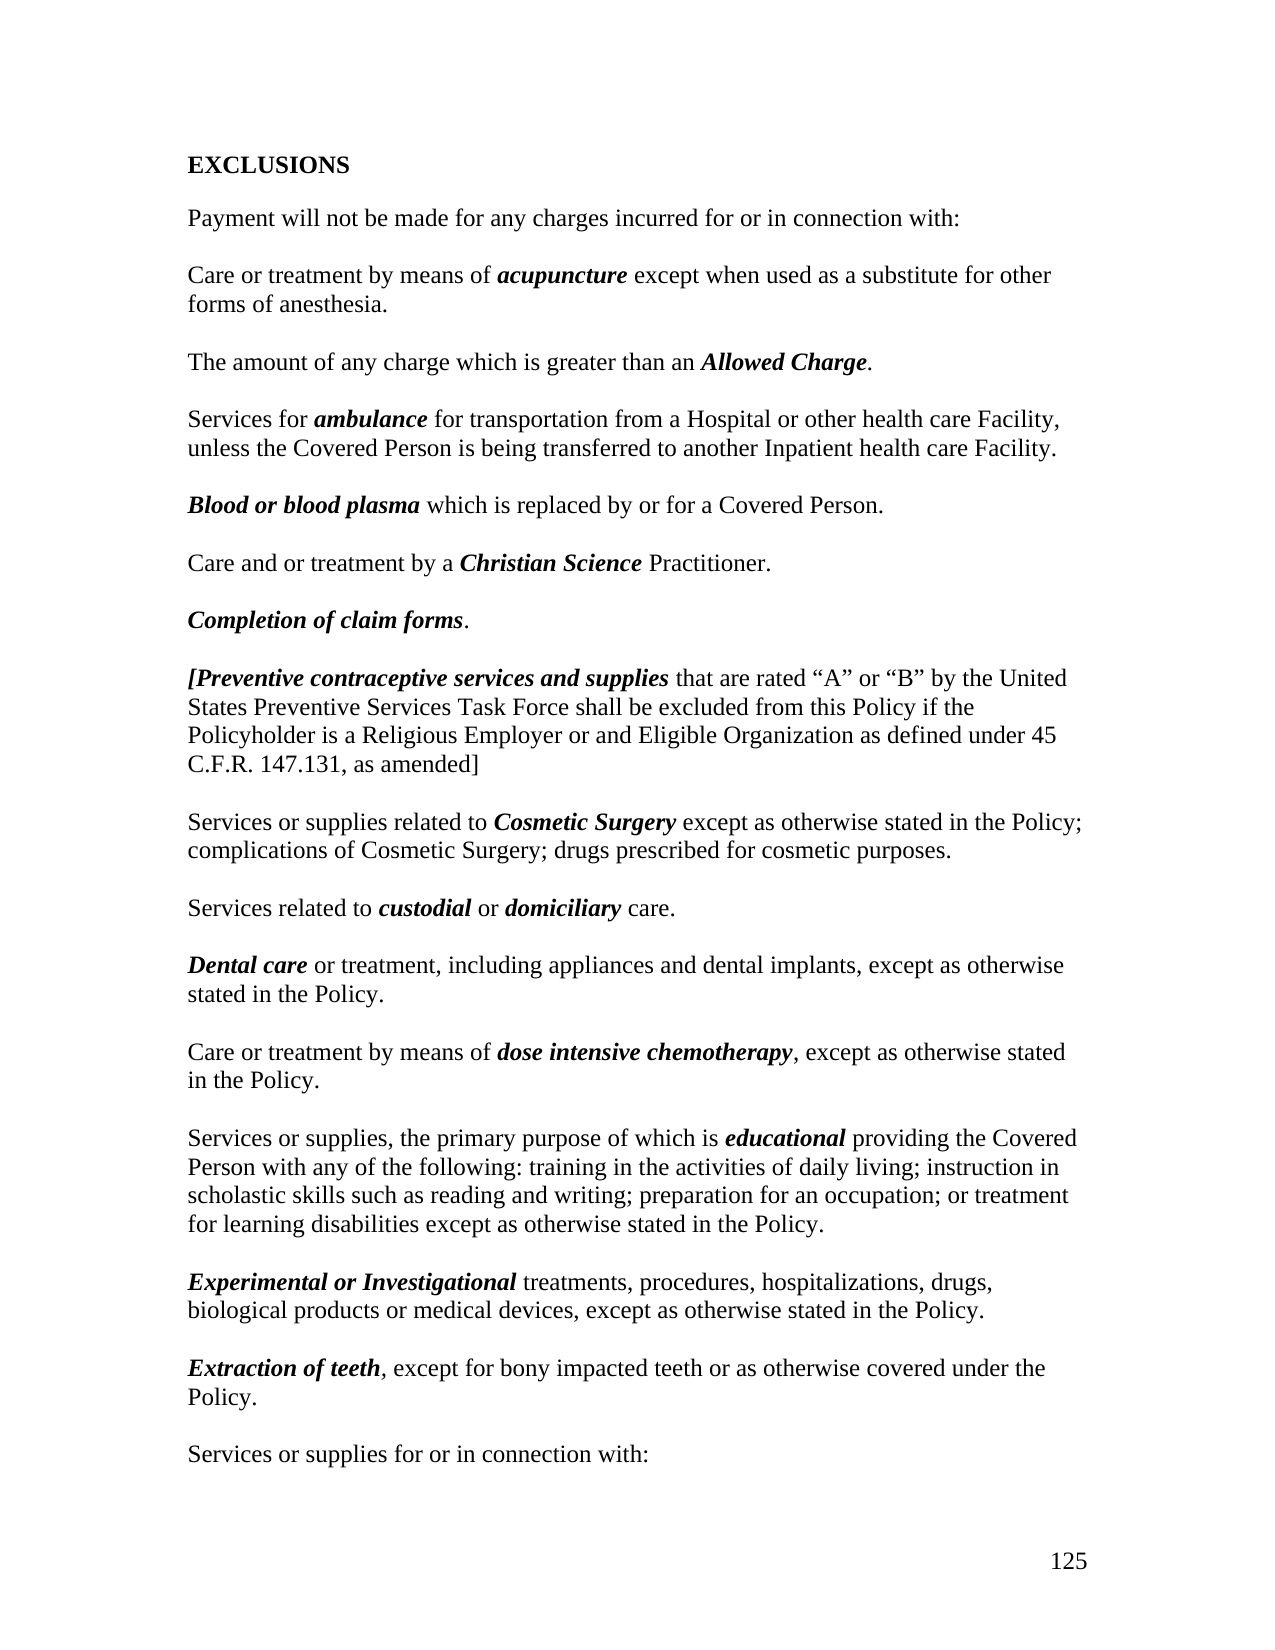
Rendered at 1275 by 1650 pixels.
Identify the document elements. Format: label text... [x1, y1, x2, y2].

text Services or supplies for or in connection with: [187, 1439, 1087, 1468]
text Care and or treatment by a Christian Science Practitioner. [187, 548, 1087, 577]
text The amount of any charge which is greater than an Allowed Charge. [187, 347, 1087, 375]
text Payment will not be made for any charges incurred for or in connection with: [187, 203, 1087, 232]
text Care or treatment by means of dose intensive chemotherapy, except as otherwise stated in the Policy. [187, 1037, 1087, 1094]
text Services or supplies related to Cosmetic Surgery except as otherwise stated in the Policy; complications of Cosmetic Surgery; drugs prescribed for cosmetic purposes. [187, 807, 1087, 864]
text Services for ambulance for transportation from a Hospital or other health care Facility, unless the Covered Person is being transferred to another Inpatient health care Facility. [187, 404, 1087, 462]
text Care or treatment by means of acupuncture except when used as a substitute for other forms of anesthesia. [187, 260, 1087, 318]
text Blood or blood plasma which is replaced by or for a Covered Person. [187, 490, 1087, 519]
text Services related to custodial or domiciliary care. [187, 893, 1087, 922]
text Dental care or treatment, including appliances and dental implants, except as otherwise stated in the Policy. [187, 950, 1087, 1008]
text Extraction of teeth, except for bony impacted teeth or as otherwise covered under the Policy. [187, 1353, 1087, 1410]
text Completion of claim forms. [187, 605, 1087, 634]
text Services or supplies, the primary purpose of which is educational providing the Covered Person with any of the following: training in the activities of daily living; instruction in scholastic skills such as reading and writing; preparation for an occupation; or treatment for learning disabilities except as otherwise stated in the Policy. [187, 1123, 1087, 1238]
text [Preventive contraceptive services and supplies that are rated “A” or “B” by the United States Preventive Services Task Force shall be excluded from this Policy if the Policyholder is a Religious Employer or and Eligible Organization as defined under 45 C.F.R. 147.131, as amended] [187, 663, 1087, 778]
text Experimental or Investigational treatments, procedures, hospitalizations, drugs, biological products or medical devices, except as otherwise stated in the Policy. [187, 1267, 1087, 1324]
text EXCLUSIONS [187, 150, 1087, 179]
